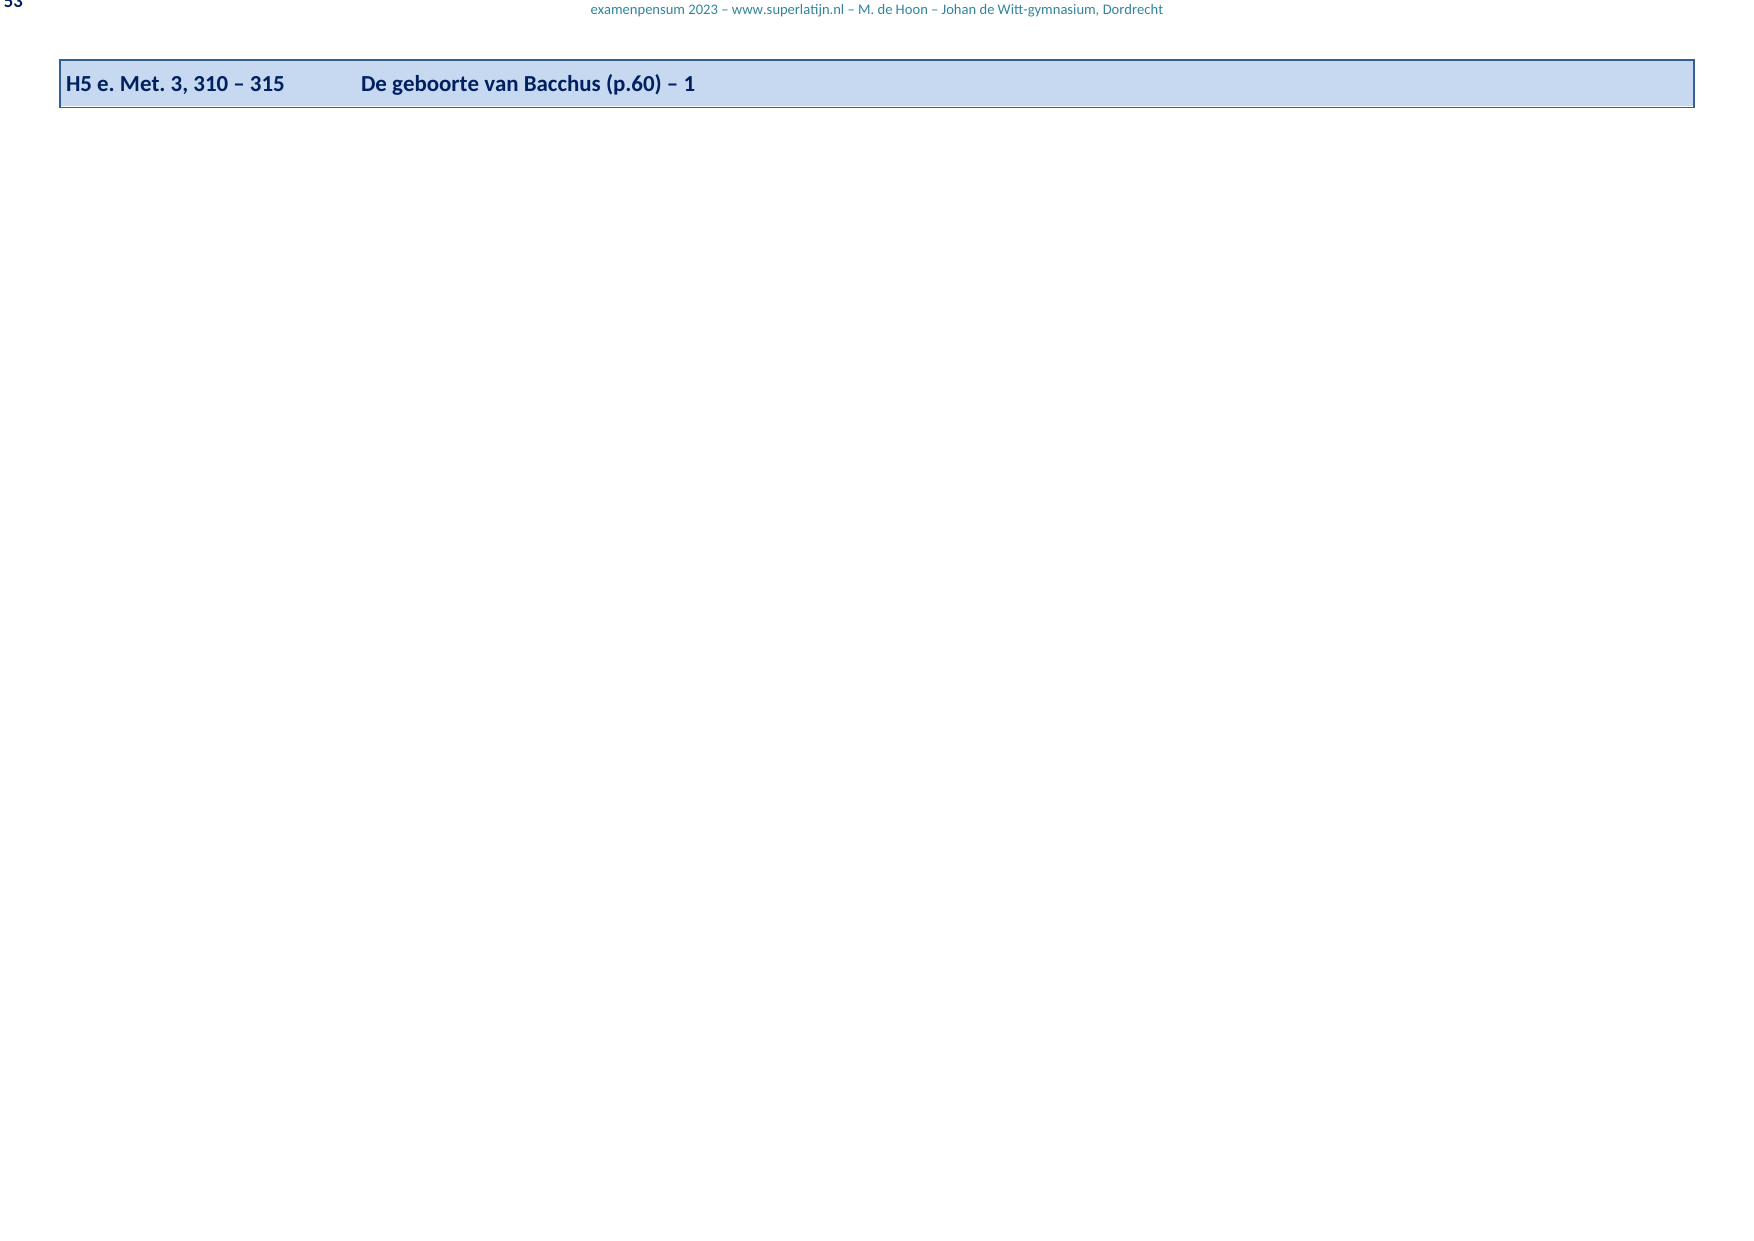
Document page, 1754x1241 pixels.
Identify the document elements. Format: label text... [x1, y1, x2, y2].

table_header H5 e. Met. 3, 310 – 315 De geboorte van Bacchus (p.60) – 1 [61, 61, 1693, 106]
